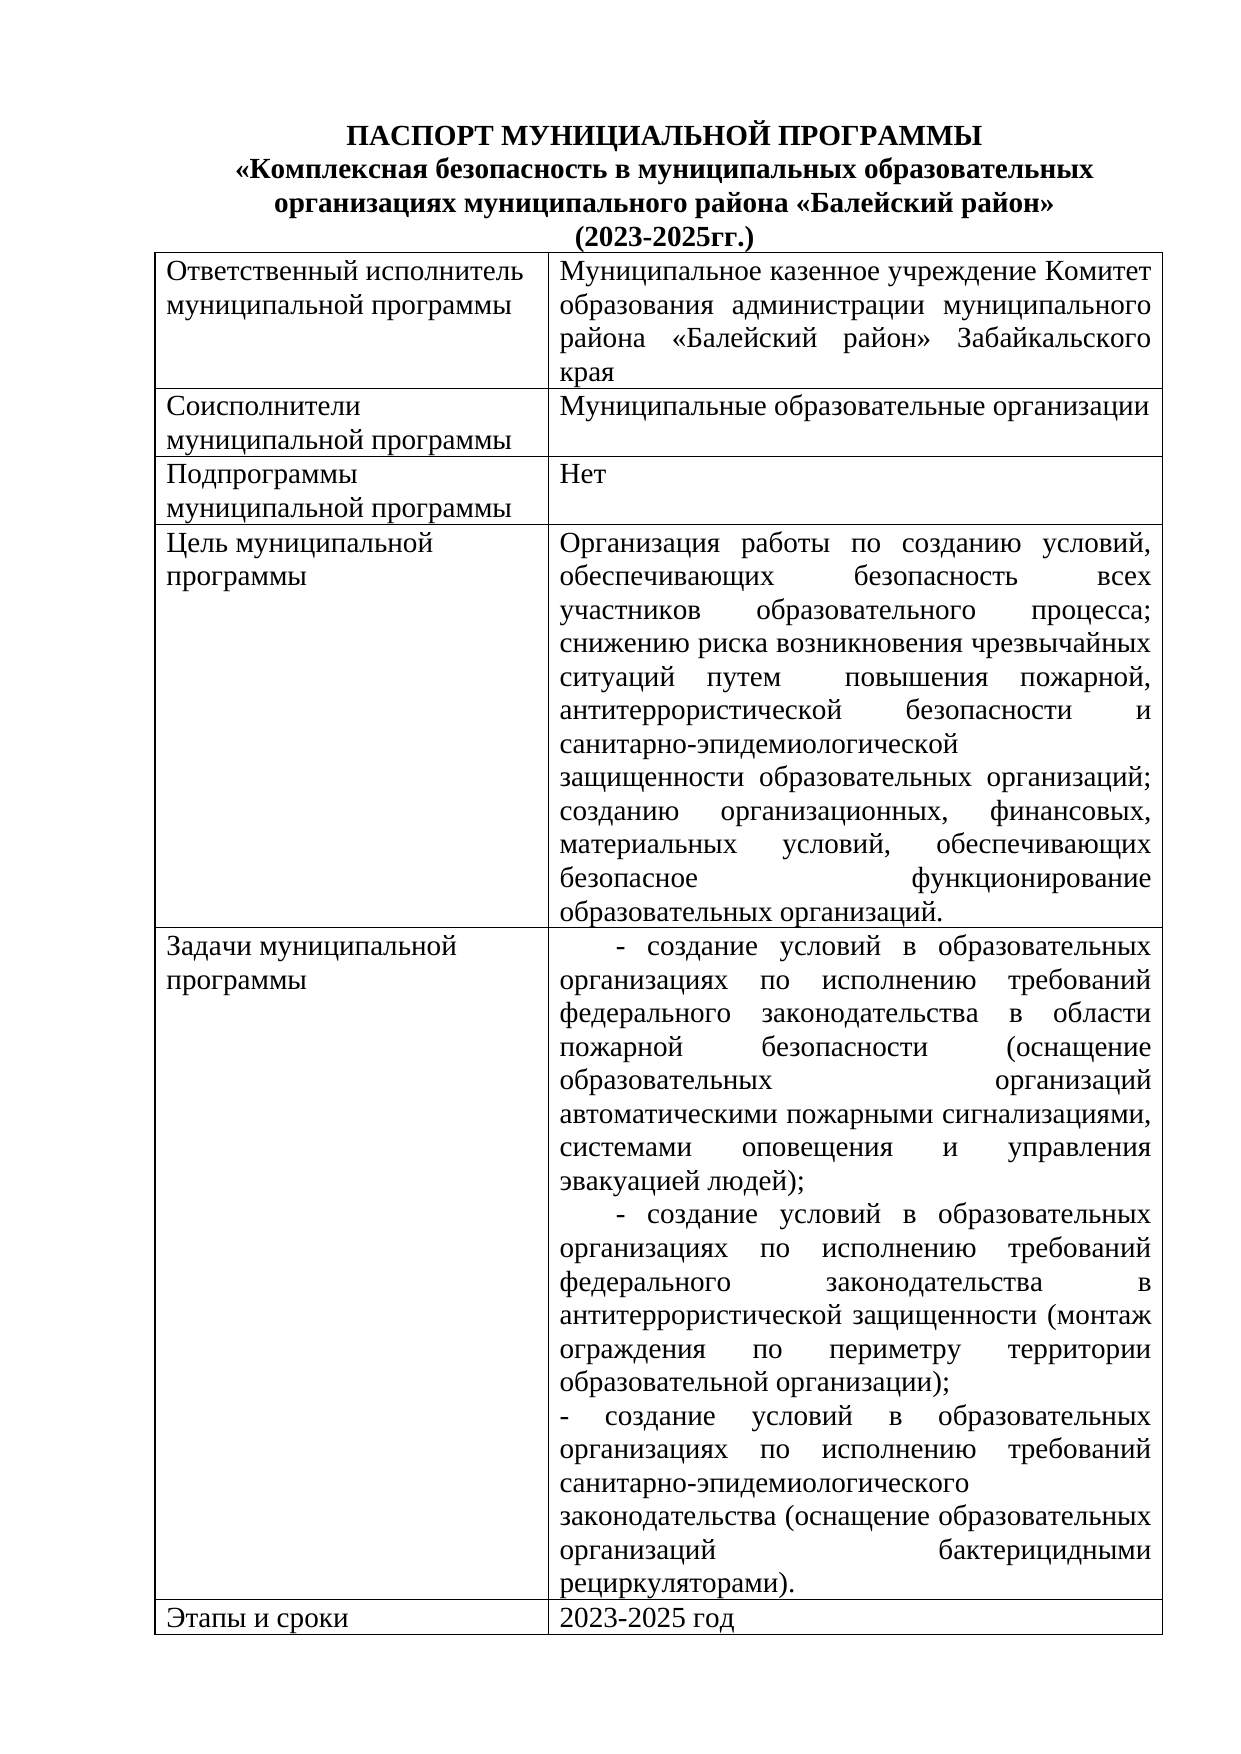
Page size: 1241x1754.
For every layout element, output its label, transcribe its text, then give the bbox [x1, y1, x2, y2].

table_cell - создание условий в образовательных организациях по исполнению требований федерального законодательства в области пожарной безопасности (оснащение образовательных организаций автоматическими пожарными сигнализациями, системами оповещения и управления эвакуацией людей); - создание условий в образовательных организациях по исполнению требований федерального законодательства в антитеррористической защищенности (монтаж ограждения по периметру территории образовательной организации); - создание условий в образовательных организациях по исполнению требований санитарно-эпидемиологического законодательства (оснащение образовательных организаций бактерицидными рециркуляторами). [549, 928, 1162, 1599]
table_cell Цель муниципальной программы [156, 525, 548, 927]
table_cell Муниципальные образовательные организации [549, 389, 1162, 456]
table_cell Подпрограммы муниципальной программы [156, 457, 548, 524]
table_cell Соисполнители муниципальной программы [156, 389, 548, 456]
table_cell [156, 1600, 548, 1634]
text «Комплексная безопасность в муниципальных образовательных организациях муниципального района «Балейский район» (2023-2025гг.) [177, 152, 1152, 252]
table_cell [549, 1600, 1162, 1634]
text ПАСПОРТ МУНИЦИАЛЬНОЙ ПРОГРАММЫ [177, 118, 1152, 152]
table_header Муниципальное казенное учреждение Комитет образования администрации муниципального района «Балейский район» Забайкальского края [549, 253, 1162, 387]
table_cell Организация работы по созданию условий, обеспечивающих безопасность всех участников образовательного процесса; снижению риска возникновения чрезвычайных ситуаций путем повышения пожарной, антитеррористической безопасности и санитарно-эпидемиологической защищенности образовательных организаций; созданию организационных, финансовых, материальных условий, обеспечивающих безопасное функционирование образовательных организаций. [549, 525, 1162, 927]
table_header Ответственный исполнитель муниципальной программы [156, 253, 548, 387]
table_cell Задачи муниципальной программы [156, 928, 548, 1599]
table_cell Нет [549, 457, 1162, 524]
